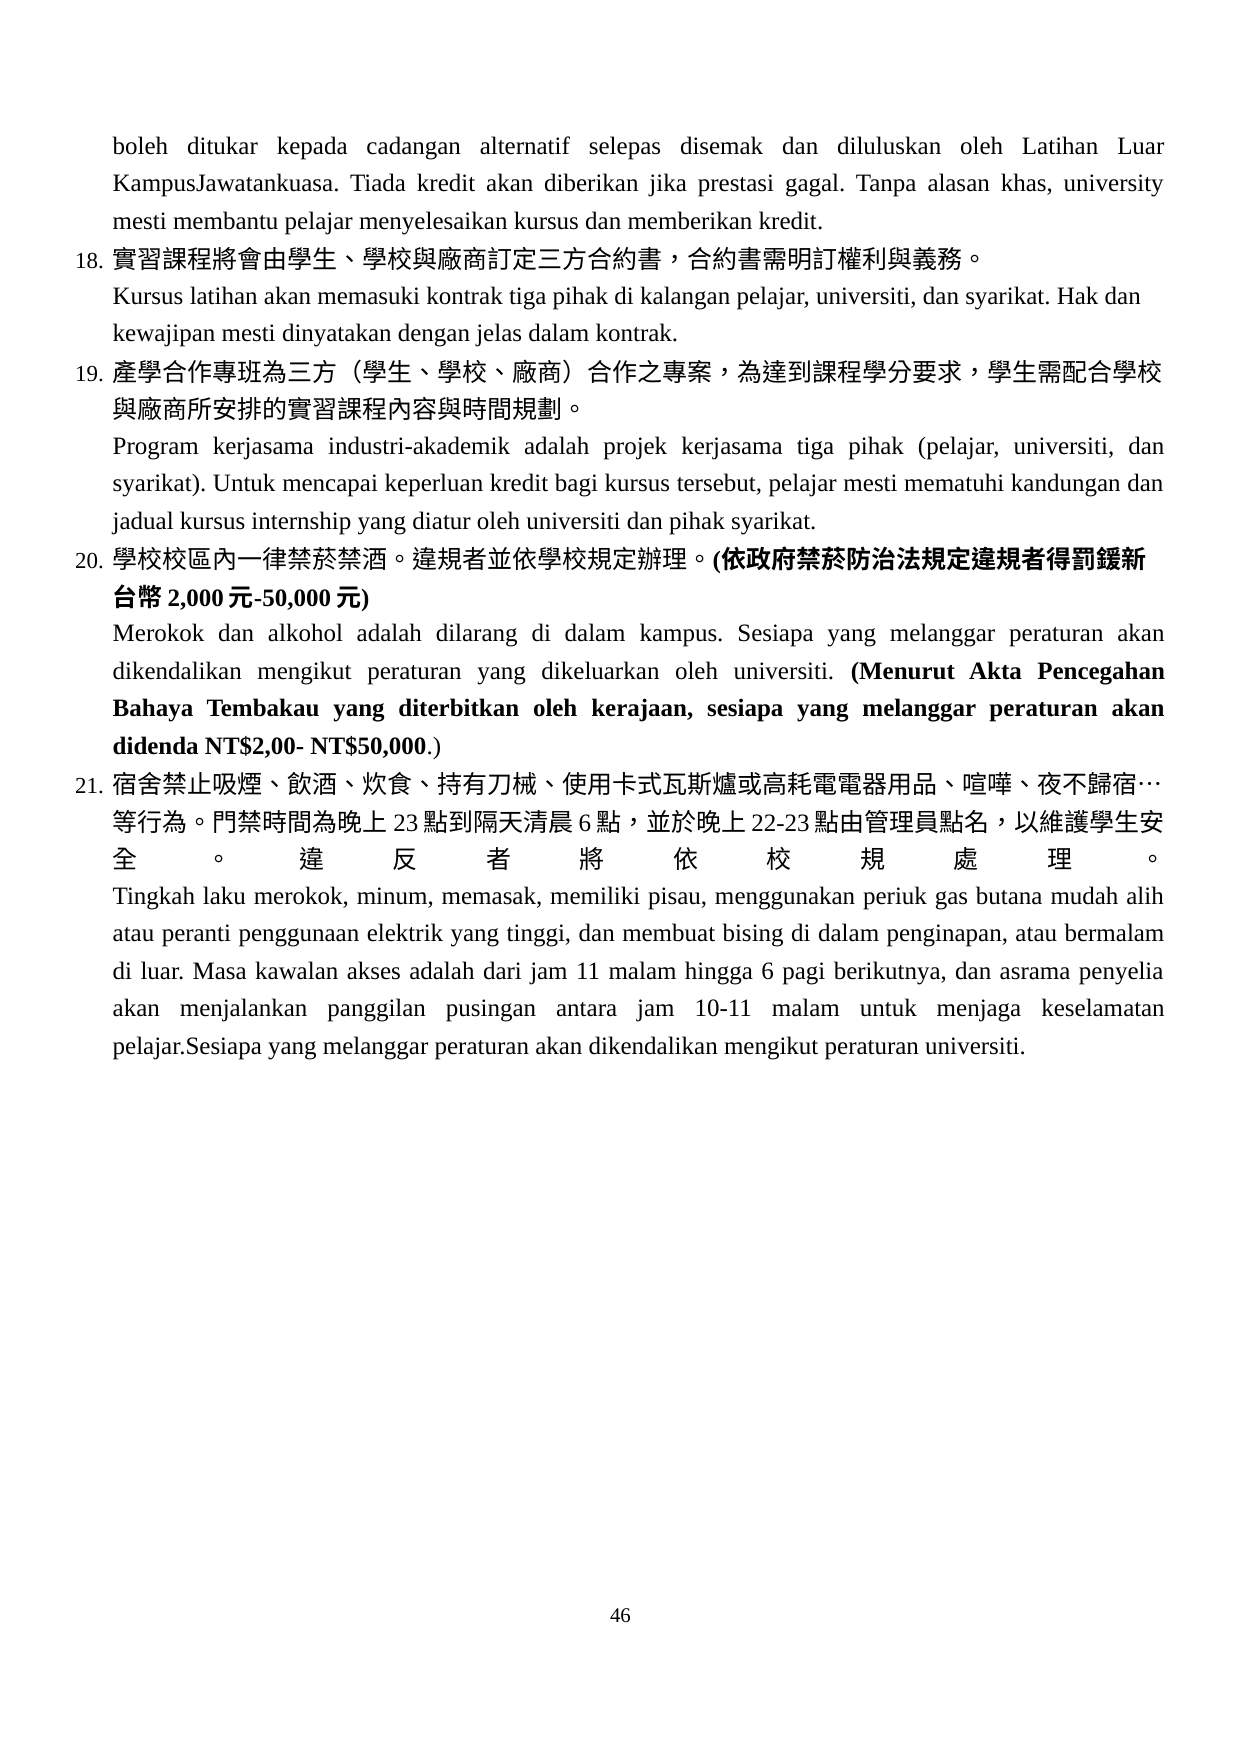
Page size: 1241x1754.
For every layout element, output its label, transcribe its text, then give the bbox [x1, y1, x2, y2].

list 實習課程將會由學生、學校與廠商訂定三方合約書，合約書需明訂權利與義務。 Kursus latihan akan memasuki kontrak tiga pihak di kalangan pelajar, universiti, dan syarikat. Hak dan kewajipan mesti dinyatakan dengan jelas dalam kontrak. [75, 239, 1165, 351]
text Merokok dan alkohol adalah dilarang di dalam kampus. Sesiapa yang melanggar peraturan akan dikendalikan mengikut peraturan yang dikeluarkan oleh universiti. (Menurut Akta Pencegahan Bahaya Tembakau yang diterbitkan oleh kerajaan, sesiapa yang melanggar peraturan akan didenda NT$2,00- NT$50,000.) [112, 614, 1165, 764]
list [75, 126, 1165, 239]
list 宿舍禁止吸煙、飲酒、炊食、持有刀械、使用卡式瓦斯爐或高耗電電器用品、喧嘩、夜不歸宿…等行為。門禁時間為晚上23點到隔天清晨6點，並於晚上22-23點由管理員點名，以維護學生安全。違反者將依校規處理。 Tingkah laku merokok, minum, memasak, memiliki pisau, menggunakan periuk gas butana mudah alih atau peranti penggunaan elektrik yang tinggi, dan membuat bising di dalam penginapan, atau bermalam di luar. Masa kawalan akses adalah dari jam 11 malam hingga 6 pagi berikutnya, dan asrama penyelia akan menjalankan panggilan pusingan antara jam 10-11 malam untuk menjaga keselamatan pelajar.Sesiapa yang melanggar peraturan akan dikendalikan mengikut peraturan universiti. [75, 764, 1165, 1064]
list 產學合作專班為三方（學生、學校、廠商）合作之專案，為達到課程學分要求，學生需配合學校與廠商所安排的實習課程內容與時間規劃。 [75, 351, 1165, 426]
list 學校校區內一律禁菸禁酒。違規者並依學校規定辦理。(依政府禁菸防治法規定違規者得罰鍰新台幣2,000元-50,000元) [75, 539, 1165, 614]
text Program kerjasama industri-akademik adalah projek kerjasama tiga pihak (pelajar, universiti, dan syarikat). Untuk mencapai keperluan kredit bagi kursus tersebut, pelajar mesti mematuhi kandungan dan jadual kursus internship yang diatur oleh universiti dan pihak syarikat. [112, 426, 1165, 539]
